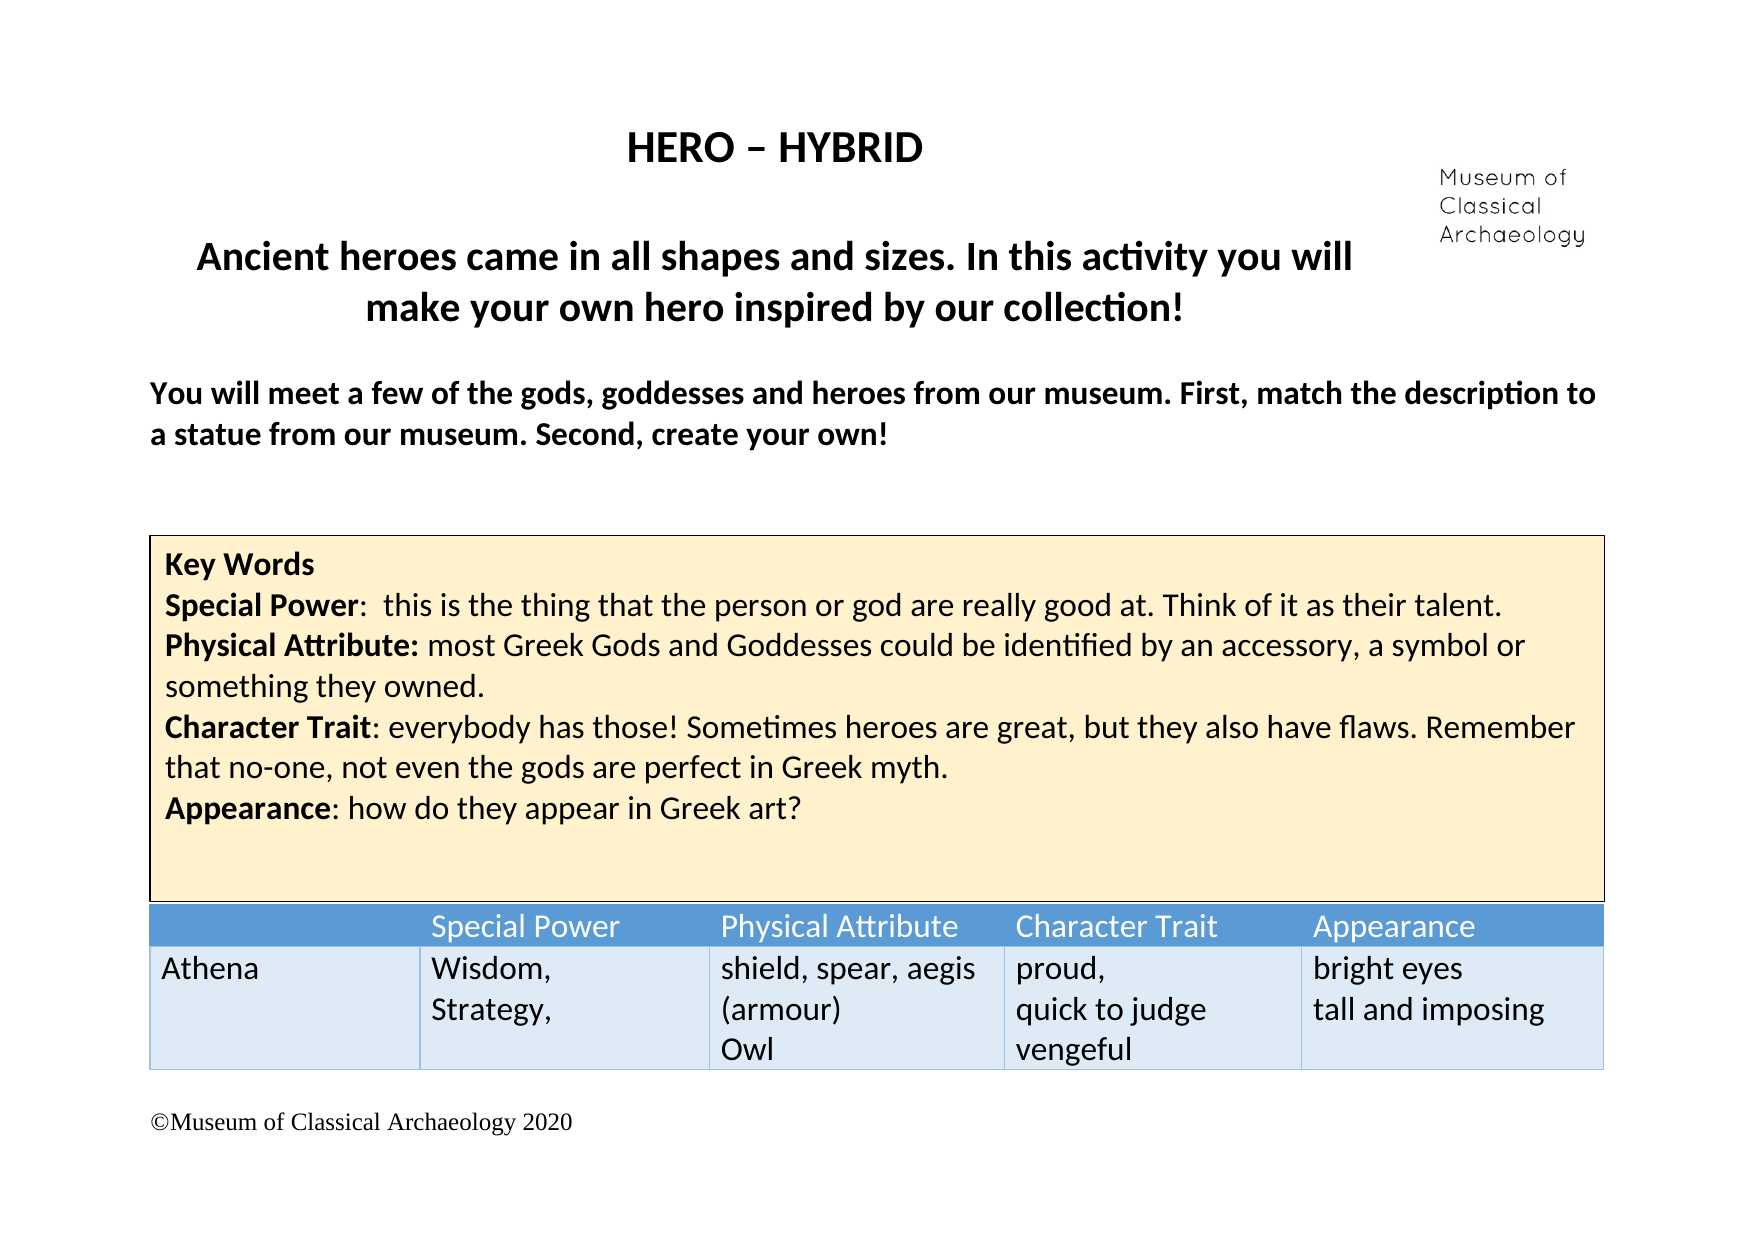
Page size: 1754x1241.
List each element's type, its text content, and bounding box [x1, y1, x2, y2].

table_cell Wisdom, Strategy, [421, 947, 709, 1069]
table_cell Athena [151, 947, 419, 1069]
table_header Character Trait [1005, 905, 1301, 946]
table_header Special Power [421, 905, 709, 946]
text Ancient heroes came in all shapes and sizes. In this activity you will make your own hero inspired by our collection! [150, 230, 1604, 332]
table_header [151, 905, 419, 946]
text HERO – HYBRID [150, 118, 1419, 174]
table_header Physical Attribute [710, 905, 1004, 946]
text You will meet a few of the gods, goddesses and heroes from our museum. First, match the description to a statue from our museum. Second, create your own! [150, 372, 1604, 454]
table_cell shield, spear, aegis (armour) Owl [710, 947, 1004, 1069]
table_cell bright eyes tall and imposing [1302, 947, 1603, 1069]
table_header Appearance [1302, 905, 1603, 946]
picture [1419, 118, 1604, 303]
table_cell proud, quick to judge vengeful [1005, 947, 1301, 1069]
